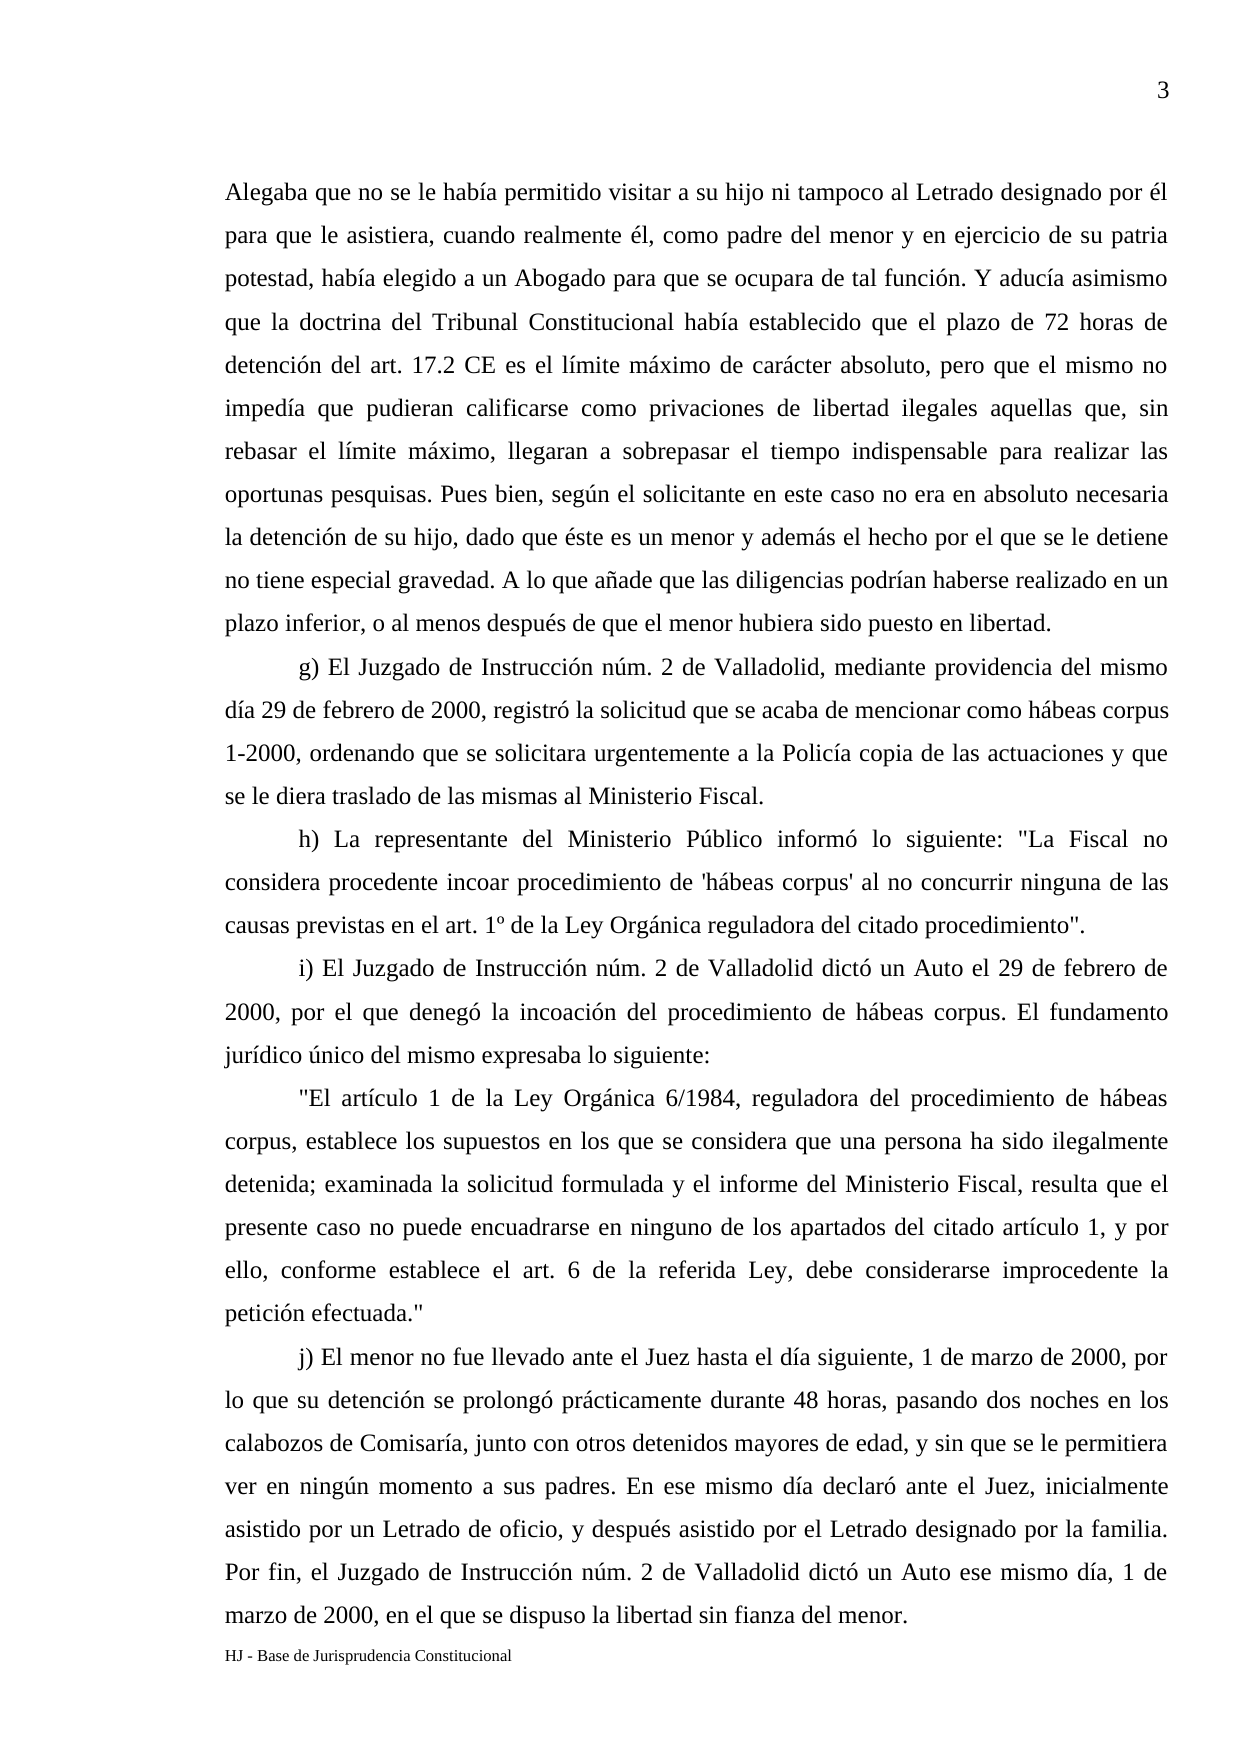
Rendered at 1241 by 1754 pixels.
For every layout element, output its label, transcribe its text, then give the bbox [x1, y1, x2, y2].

text i) El Juzgado de Instrucción núm. 2 de Valladolid dictó un Auto el 29 de febrero de 2000, por el que denegó la incoación del procedimiento de hábeas corpus. El fundamento jurídico único del mismo expresaba lo siguiente: [224, 953, 1169, 1068]
text g) El Juzgado de Instrucción núm. 2 de Valladolid, mediante providencia del mismo día 29 de febrero de 2000, registró la solicitud que se acaba de mencionar como hábeas corpus 1-2000, ordenando que se solicitara urgentemente a la Policía copia de las actuaciones y que se le diera traslado de las mismas al Ministerio Fiscal. [224, 652, 1169, 810]
text h) La representante del Ministerio Público informó lo siguiente: "La Fiscal no considera procedente incoar procedimiento de 'hábeas corpus' al no concurrir ninguna de las causas previstas en el art. 1º de la Ley Orgánica reguladora del citado procedimiento". [224, 824, 1169, 939]
text j) El menor no fue llevado ante el Juez hasta el día siguiente, 1 de marzo de 2000, por lo que su detención se prolongó prácticamente durante 48 horas, pasando dos noches en los calabozos de Comisaría, junto con otros detenidos mayores de edad, y sin que se le permitiera ver en ningún momento a sus padres. En ese mismo día declaró ante el Juez, inicialmente asistido por un Letrado de oficio, y después asistido por el Letrado designado por la familia. Por fin, el Juzgado de Instrucción núm. 2 de Valladolid dictó un Auto ese mismo día, 1 de marzo de 2000, en el que se dispuso la libertad sin fianza del menor. [224, 1342, 1169, 1629]
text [224, 177, 1169, 637]
text "El artículo 1 de la Ley Orgánica 6/1984, reguladora del procedimiento de hábeas corpus, establece los supuestos en los que se considera que una persona ha sido ilegalmente detenida; examinada la solicitud formulada y el informe del Ministerio Fiscal, resulta que el presente caso no puede encuadrarse en ninguno de los apartados del citado artículo 1, y por ello, conforme establece el art. 6 de la referida Ley, debe considerarse improcedente la petición efectuada." [224, 1083, 1169, 1327]
